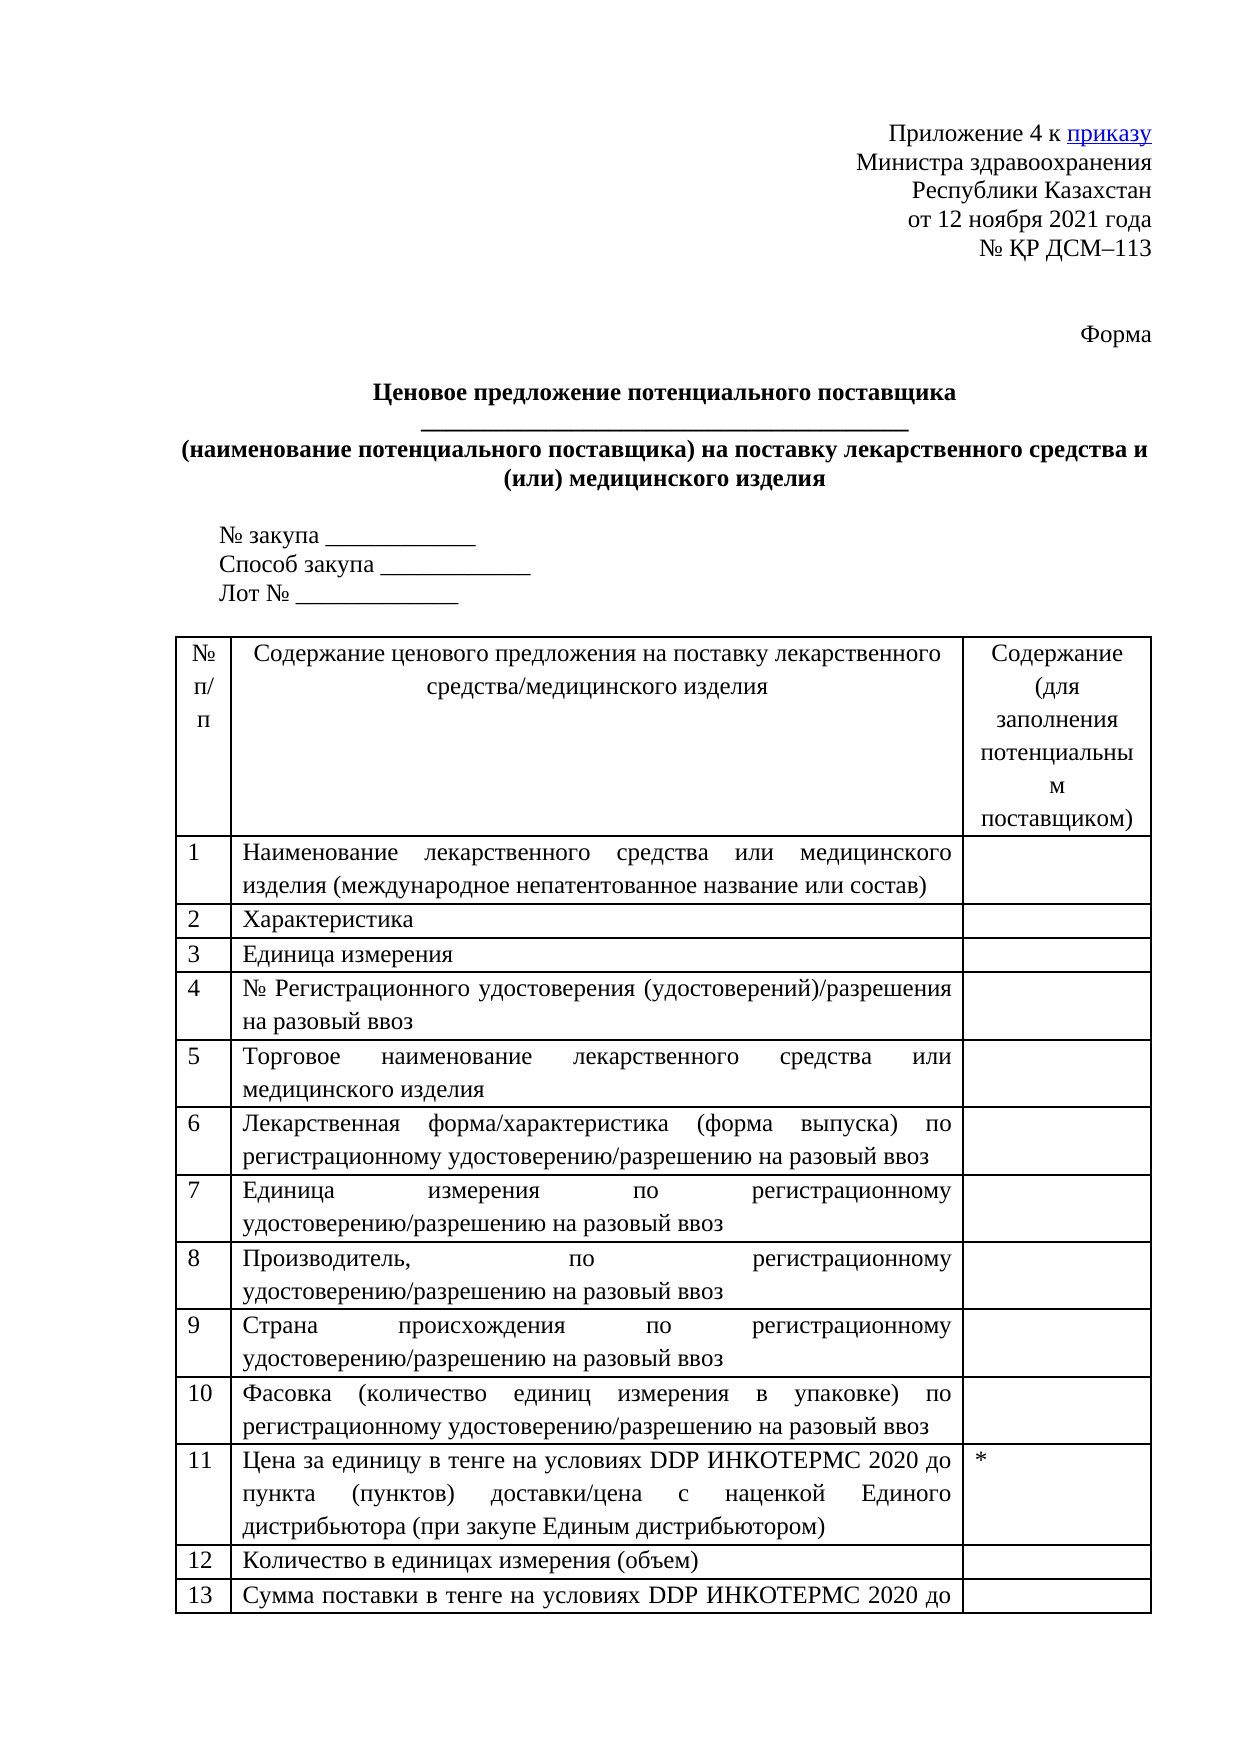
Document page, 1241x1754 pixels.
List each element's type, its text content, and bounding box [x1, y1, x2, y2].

table_cell 8 [177, 1243, 230, 1308]
text Приложение 4 к приказу [177, 118, 1152, 147]
table_cell Лекарственная форма/характеристика (форма выпуска) по регистрационному удостоверению/разрешению на разовый ввоз [232, 1108, 962, 1173]
table_cell Характеристика [232, 905, 962, 937]
table_cell 6 [177, 1108, 230, 1173]
table_cell [964, 939, 1150, 971]
table_header Содержание (для заполнения потенциальным поставщиком) [964, 638, 1150, 835]
text Министра здравоохранения [177, 147, 1152, 176]
table_cell [964, 1580, 1150, 1612]
table_cell 12 [177, 1546, 230, 1578]
text № ҚР ДСМ–113 [177, 233, 1152, 262]
table_cell 5 [177, 1041, 230, 1106]
text № закупа ____________ [177, 521, 1152, 549]
table_cell [964, 1041, 1150, 1106]
table_cell № Регистрационного удостоверения (удостоверений)/разрешения на разовый ввоз [232, 973, 962, 1039]
table_cell 10 [177, 1378, 230, 1443]
text Лот № _____________ [177, 578, 1152, 607]
table_cell [964, 1243, 1150, 1308]
table_cell [964, 1378, 1150, 1443]
table_cell [964, 973, 1150, 1039]
table_cell Торговое наименование лекарственного средства или медицинского изделия [232, 1041, 962, 1106]
table_cell Цена за единицу в тенге на условиях DDP ИНКОТЕРМС 2020 до пункта (пунктов) доставки/цена с наценкой Единого дистрибьютора (при закупе Единым дистрибьютором) [232, 1445, 962, 1543]
text Способ закупа ____________ [177, 549, 1152, 578]
table_cell 4 [177, 973, 230, 1039]
table_cell Наименование лекарственного средства или медицинского изделия (международное непатентованное название или состав) [232, 837, 962, 902]
table_cell 1 [177, 837, 230, 902]
table_cell 3 [177, 939, 230, 971]
text Форма [177, 319, 1152, 348]
table_cell 2 [177, 905, 230, 937]
table_cell Производитель, по регистрационному удостоверению/разрешению на разовый ввоз [232, 1243, 962, 1308]
table_cell [964, 1176, 1150, 1241]
table_cell Единица измерения по регистрационному удостоверению/разрешению на разовый ввоз [232, 1176, 962, 1241]
text Ценовое предложение потенциального поставщика _______________________________________ (наименование потенциального поставщика) на поставку лекарственного средства и (или) медицинского изделия [177, 377, 1152, 492]
table_cell Страна происхождения по регистрационному удостоверению/разрешению на разовый ввоз [232, 1310, 962, 1376]
table_cell 11 [177, 1445, 230, 1543]
table_cell [964, 1108, 1150, 1173]
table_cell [232, 1580, 962, 1612]
table_header № п/п [177, 638, 230, 835]
text от 12 ноября 2021 года [177, 204, 1152, 233]
table_cell Фасовка (количество единиц измерения в упаковке) по регистрационному удостоверению/разрешению на разовый ввоз [232, 1378, 962, 1443]
table_cell Единица измерения [232, 939, 962, 971]
table_header Содержание ценового предложения на поставку лекарственного средства/медицинского изделия [232, 638, 962, 835]
table_cell [964, 1310, 1150, 1376]
table_cell 13 [177, 1580, 230, 1612]
table_cell Количество в единицах измерения (объем) [232, 1546, 962, 1578]
table_cell [964, 837, 1150, 902]
table_cell 7 [177, 1176, 230, 1241]
table_cell [964, 905, 1150, 937]
table_cell 9 [177, 1310, 230, 1376]
table_cell [964, 1546, 1150, 1578]
text Республики Казахстан [177, 176, 1152, 204]
table_cell * [964, 1445, 1150, 1543]
